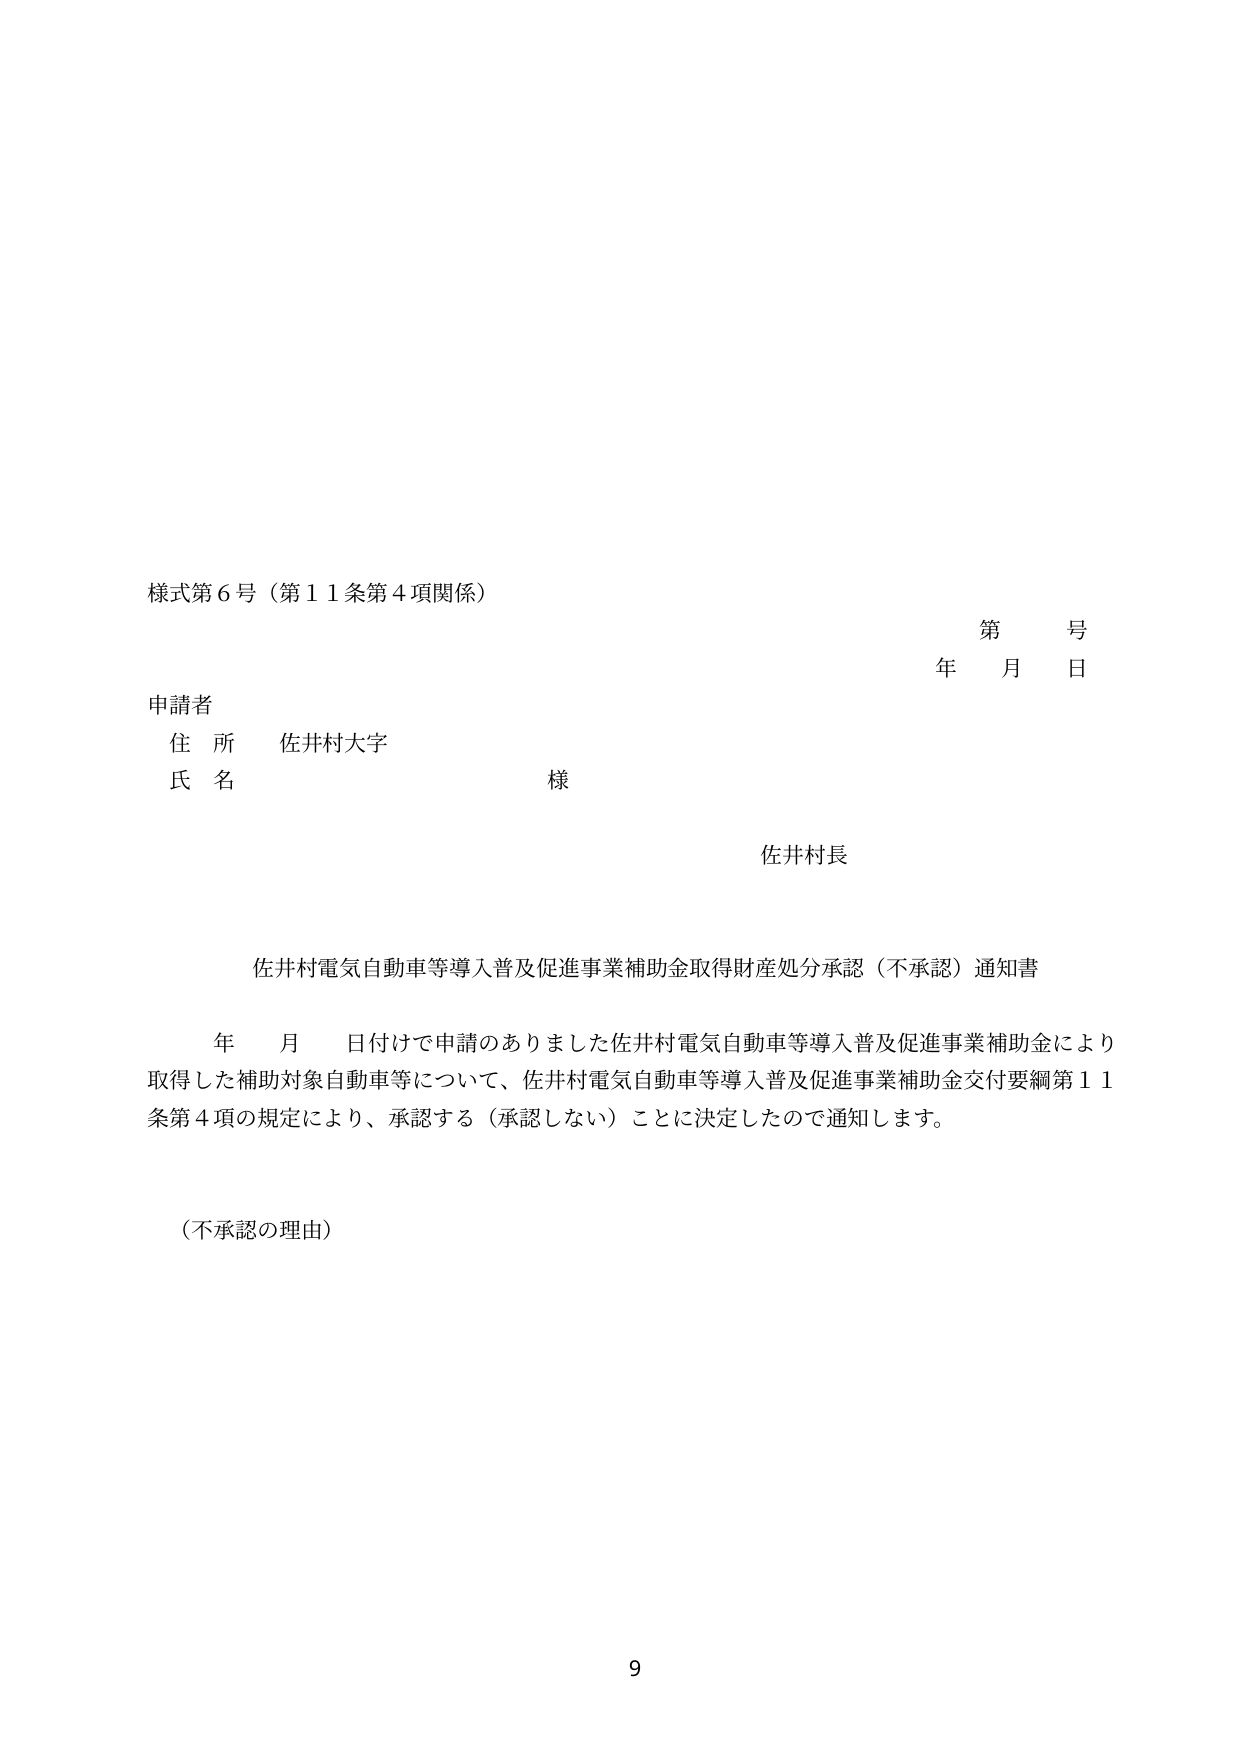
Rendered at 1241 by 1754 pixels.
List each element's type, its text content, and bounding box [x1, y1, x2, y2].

text 住 所 佐井村大字 [169, 723, 1122, 761]
text （不承認の理由） [169, 1211, 1122, 1248]
text 年 月 日付けで申請のありました佐井村電気自動車等導入普及促進事業補助金により取得した補助対象自動車等について、佐井村電気自動車等導入普及促進事業補助金交付要綱第１１条第４項の規定により、承認する（承認しない）ことに決定したので通知します。 [148, 1023, 1122, 1136]
text 第 号 [148, 611, 1122, 648]
text 佐井村電気自動車等導入普及促進事業補助金取得財産処分承認（不承認）通知書 [169, 948, 1122, 986]
text 佐井村長 [148, 836, 1122, 873]
text 様式第６号（第１１条第４項関係） [148, 573, 1122, 611]
text 申請者 [148, 686, 1122, 723]
text 氏 名 様 [148, 761, 1122, 798]
text 年 月 日 [148, 648, 1122, 686]
